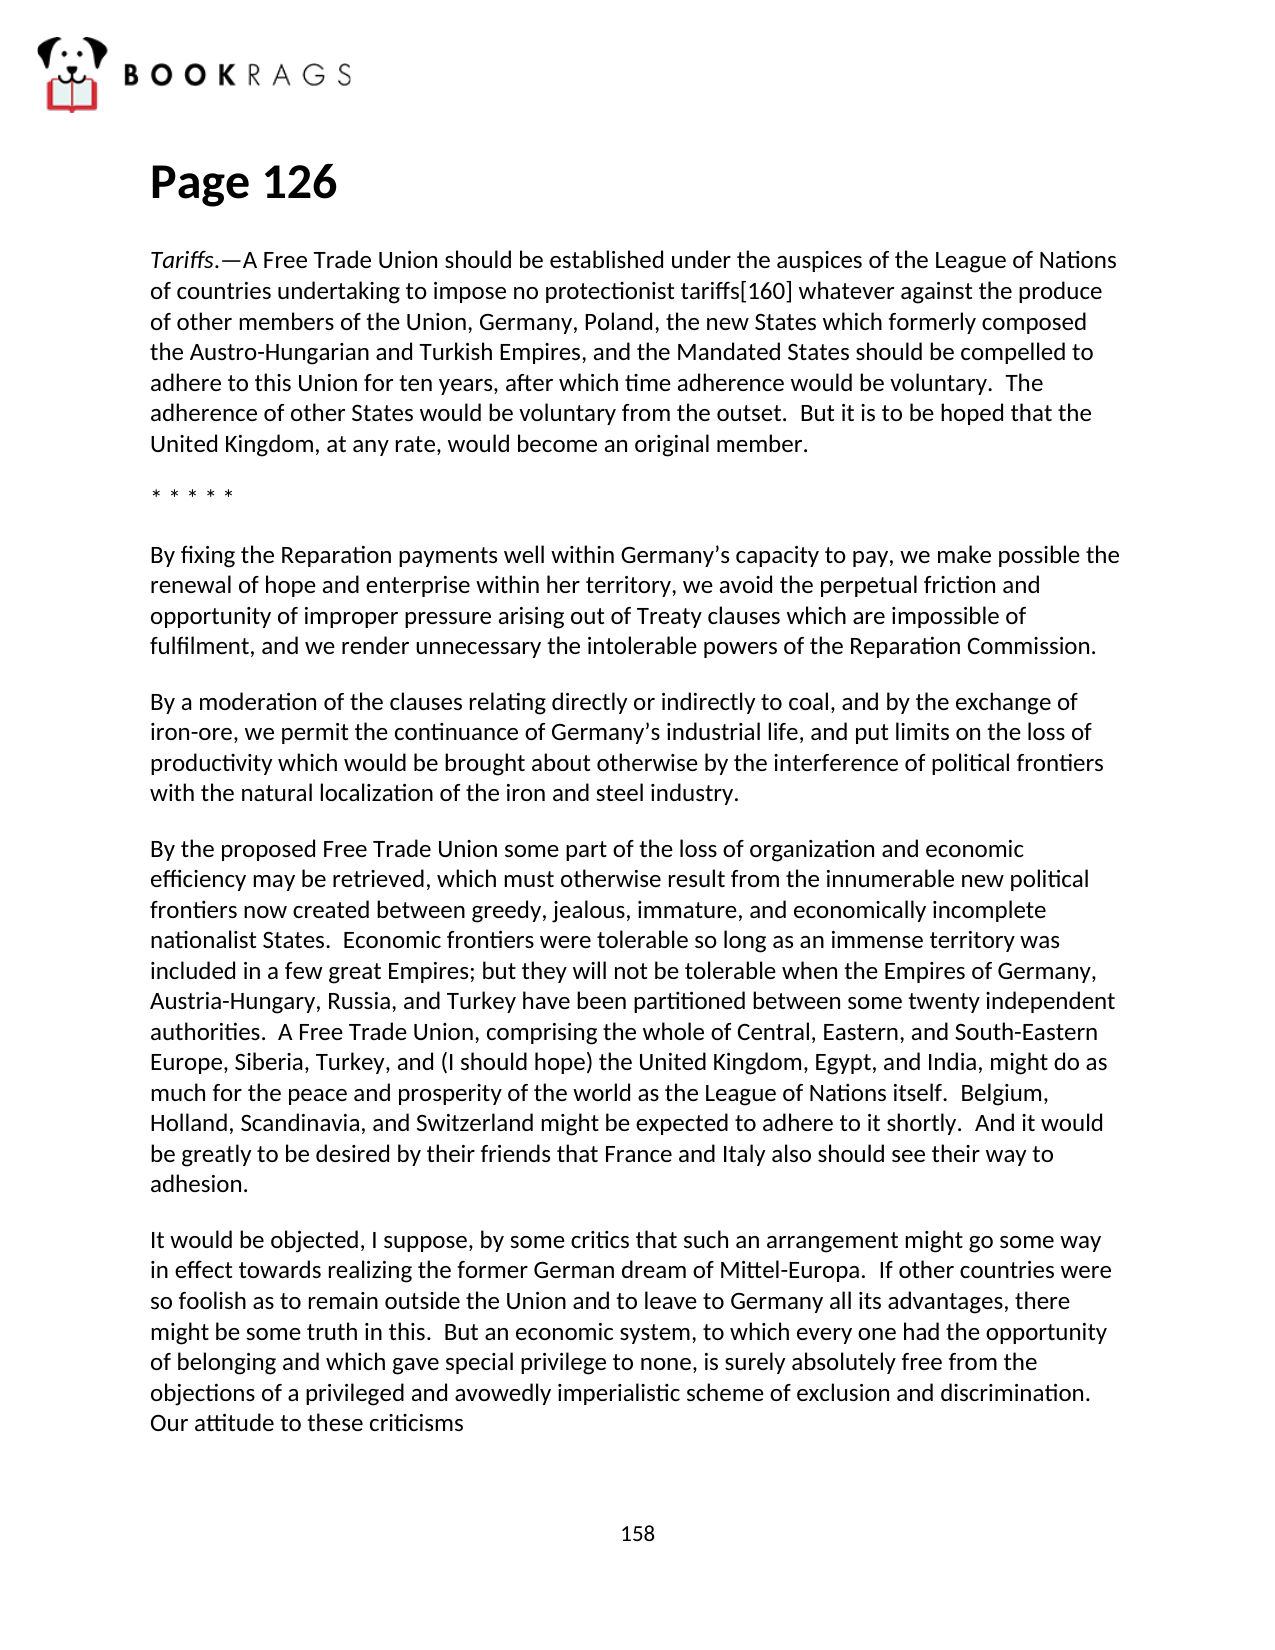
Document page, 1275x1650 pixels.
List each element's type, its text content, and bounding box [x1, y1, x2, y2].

text * * * * * [150, 483, 1125, 514]
text Page 126 [150, 150, 1125, 211]
text By the proposed Free Trade Union some part of the loss of organization and economic efficiency may be retrieved, which must otherwise result from the innumerable new political frontiers now created between greedy, jealous, immature, and economically incomplete nationalist States. Economic frontiers were tolerable so long as an immense territory was included in a few great Empires; but they will not be tolerable when the Empires of Germany, Austria-Hungary, Russia, and Turkey have been partitioned between some twenty independent authorities. A Free Trade Union, comprising the whole of Central, Eastern, and South-Eastern Europe, Siberia, Turkey, and (I should hope) the United Kingdom, Egypt, and India, might do as much for the peace and prosperity of the world as the League of Nations itself. Belgium, Holland, Scandinavia, and Switzerland might be expected to adhere to it shortly. And it would be greatly to be desired by their friends that France and Italy also should see their way to adhesion. [150, 833, 1125, 1199]
text Tariffs.—­A Free Trade Union should be established under the auspices of the League of Nations of countries undertaking to impose no protectionist tariffs[160] whatever against the produce of other members of the Union, Germany, Poland, the new States which formerly composed the Austro-Hungarian and Turkish Empires, and the Mandated States should be compelled to adhere to this Union for ten years, after which time adherence would be voluntary. The adherence of other States would be voluntary from the outset. But it is to be hoped that the United Kingdom, at any rate, would become an original member. [150, 244, 1125, 458]
text By fixing the Reparation payments well within Germany’s capacity to pay, we make possible the renewal of hope and enterprise within her territory, we avoid the perpetual friction and opportunity of improper pressure arising out of Treaty clauses which are impossible of fulfilment, and we render unnecessary the intolerable powers of the Reparation Commission. [150, 539, 1125, 661]
picture [37, 37, 351, 113]
text It would be objected, I suppose, by some critics that such an arrangement might go some way in effect towards realizing the former German dream of Mittel-Europa. If other countries were so foolish as to remain outside the Union and to leave to Germany all its advantages, there might be some truth in this. But an economic system, to which every one had the opportunity of belonging and which gave special privilege to none, is surely absolutely free from the objections of a privileged and avowedly imperialistic scheme of exclusion and discrimination. Our attitude to these criticisms [150, 1224, 1125, 1438]
text By a moderation of the clauses relating directly or indirectly to coal, and by the exchange of iron-ore, we permit the continuance of Germany’s industrial life, and put limits on the loss of productivity which would be brought about otherwise by the interference of political frontiers with the natural localization of the iron and steel industry. [150, 686, 1125, 808]
